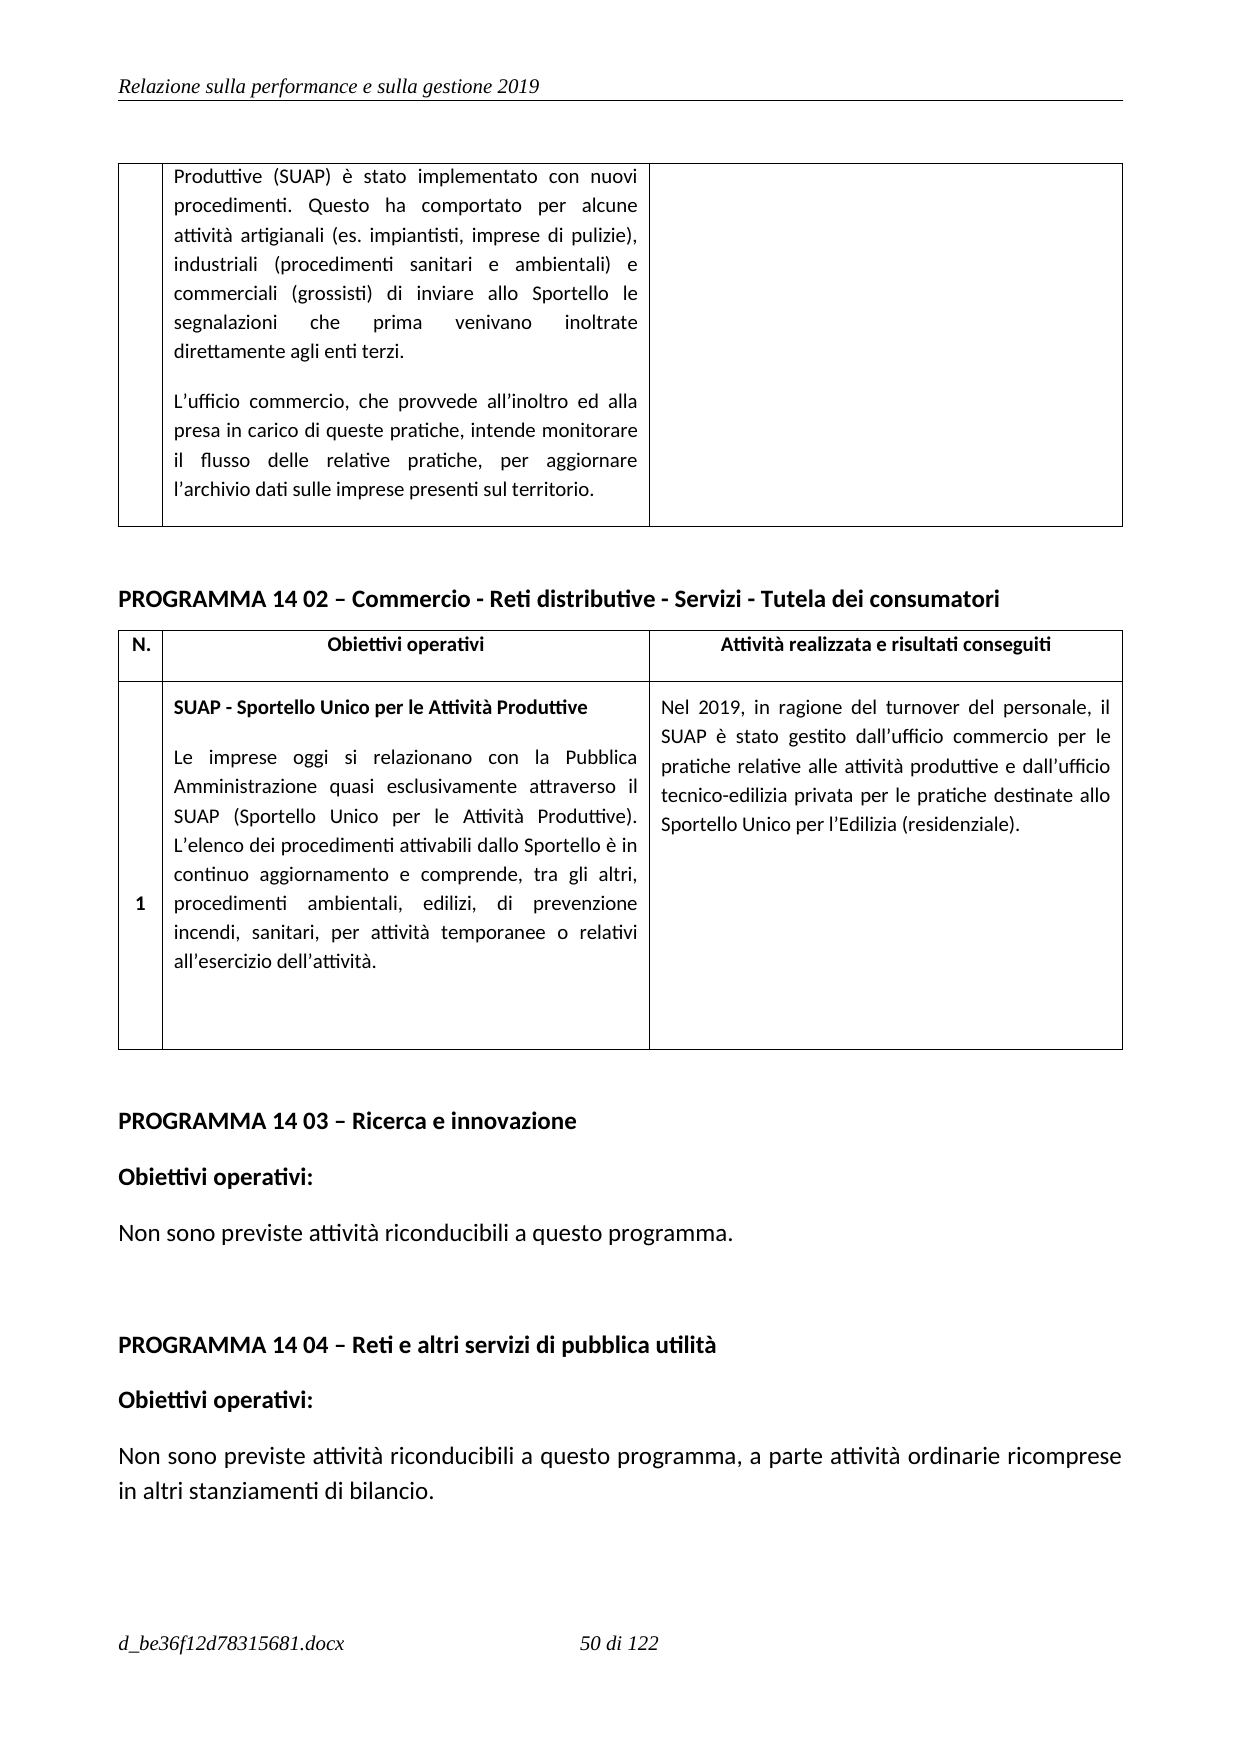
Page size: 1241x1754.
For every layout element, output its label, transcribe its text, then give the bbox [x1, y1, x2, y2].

table_header Obiettivi operativi [163, 631, 649, 681]
text Non sono previste attività riconducibili a questo programma, a parte attività ordinarie ricomprese in altri stanziamenti di bilancio. [118, 1440, 1123, 1506]
text Obiettivi operativi: [118, 1161, 1123, 1192]
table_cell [163, 164, 649, 526]
table_header Attività realizzata e risultati conseguiti [650, 631, 1122, 681]
text Obiettivi operativi: [118, 1384, 1123, 1415]
table_cell 1 [119, 164, 162, 526]
text PROGRAMMA 14 03 – Ricerca e innovazione [118, 1105, 1123, 1136]
text PROGRAMMA 14 04 – Reti e altri servizi di pubblica utilità [118, 1329, 1123, 1359]
table_cell SUAP - Sportello Unico per le Attività Produttive Le imprese oggi si relazionano con la Pubblica Amministrazione quasi esclusivamente attraverso il SUAP (Sportello Unico per le Attività Produttive). L’elenco dei procedimenti attivabili dallo Sportello è in continuo aggiornamento e comprende, tra gli altri, procedimenti ambientali, edilizi, di prevenzione incendi, sanitari, per attività temporanee o relativi all’esercizio dell’attività. [163, 682, 649, 1048]
table_cell 1 [119, 682, 162, 1048]
text Non sono previste attività riconducibili a questo programma. [118, 1217, 1123, 1248]
text PROGRAMMA 14 02 – Commercio - Reti distributive - Servizi - Tutela dei consumatori [118, 583, 1123, 613]
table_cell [650, 164, 1122, 526]
table_header N. [119, 631, 162, 681]
table_cell Nel 2019, in ragione del turnover del personale, il SUAP è stato gestito dall’ufficio commercio per le pratiche relative alle attività produttive e dall’ufficio tecnico-edilizia privata per le pratiche destinate allo Sportello Unico per l’Edilizia (residenziale). [650, 682, 1122, 1048]
